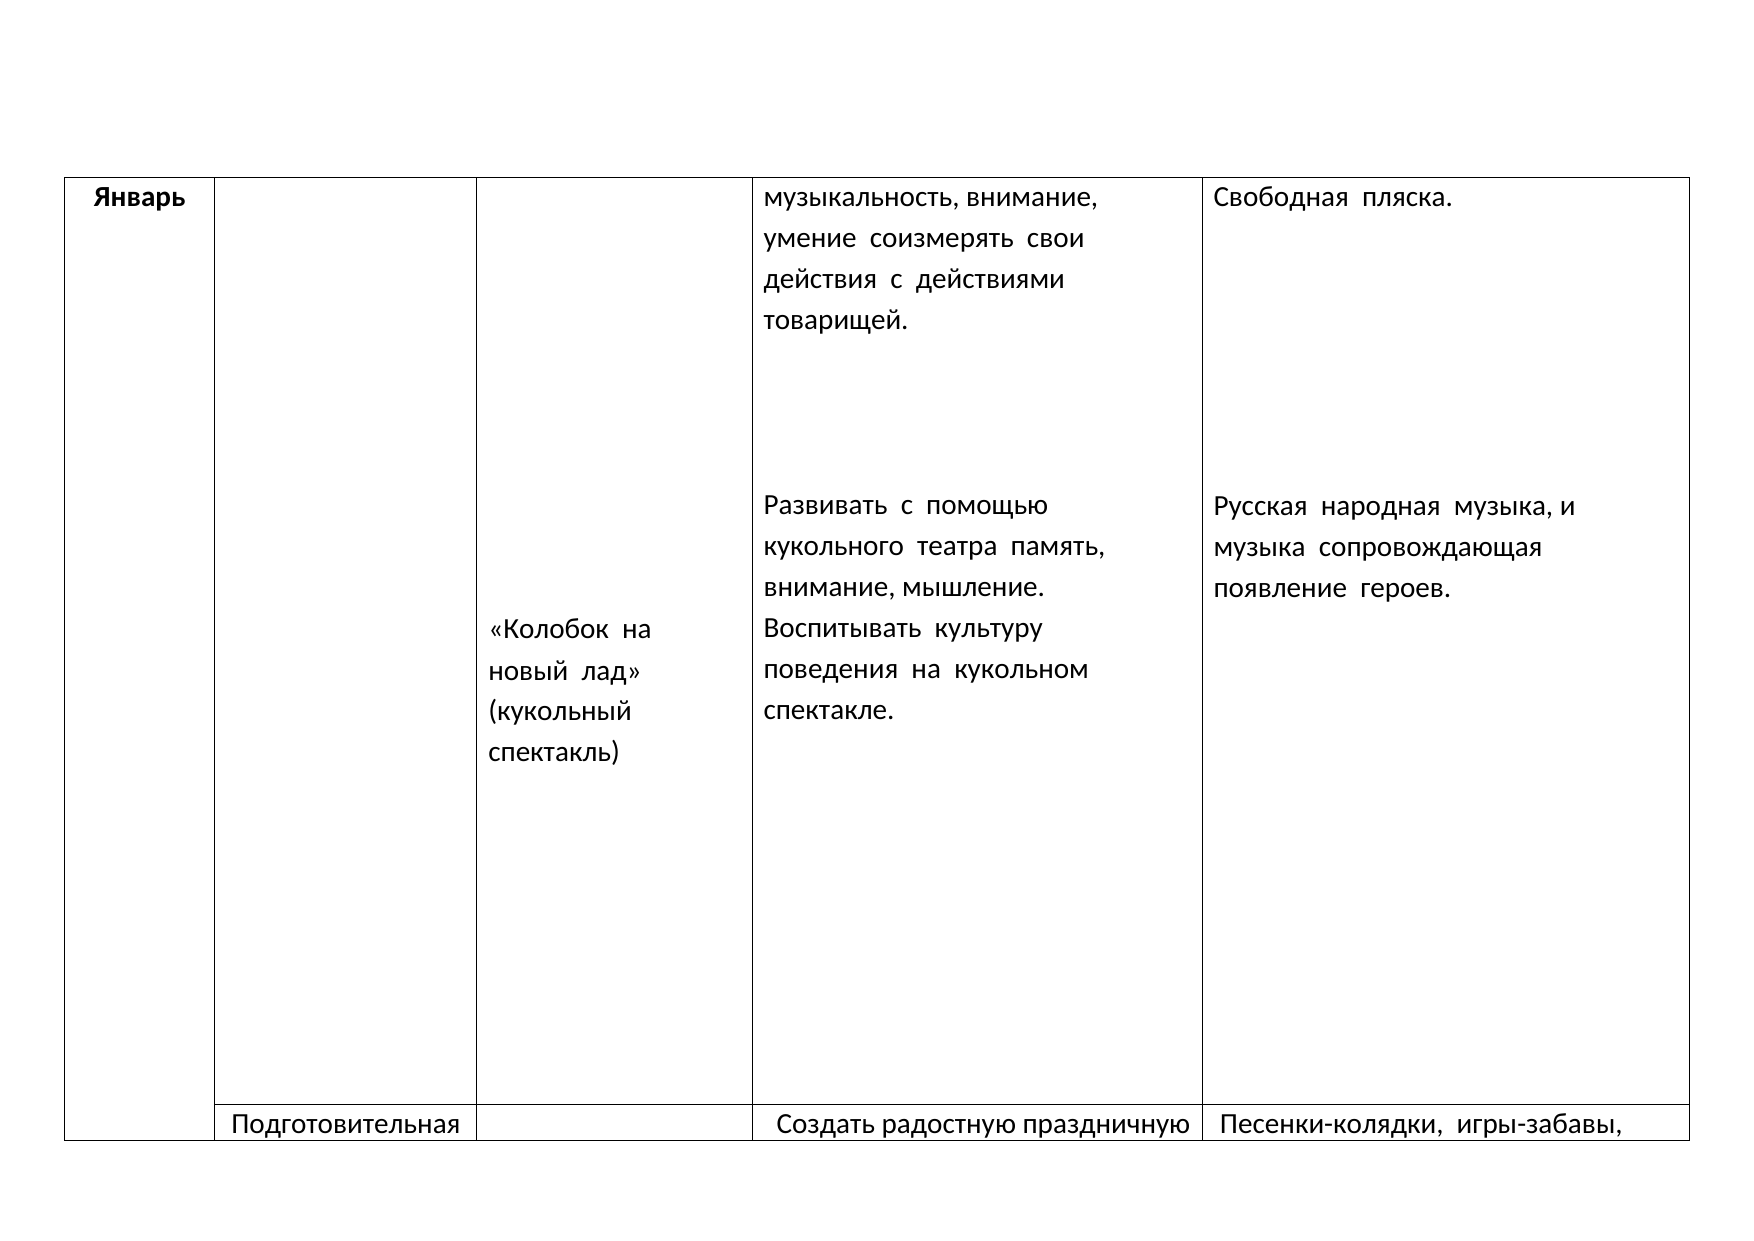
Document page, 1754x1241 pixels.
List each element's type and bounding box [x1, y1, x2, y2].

table_cell [477, 1105, 752, 1140]
table_cell [753, 1105, 1202, 1140]
table_cell [1203, 1105, 1689, 1140]
table_cell [477, 178, 752, 1104]
table_cell [215, 178, 476, 1104]
table_cell [753, 178, 1202, 1104]
table_cell [215, 1105, 476, 1140]
table_cell [1203, 178, 1689, 1104]
table_cell [65, 178, 214, 1140]
